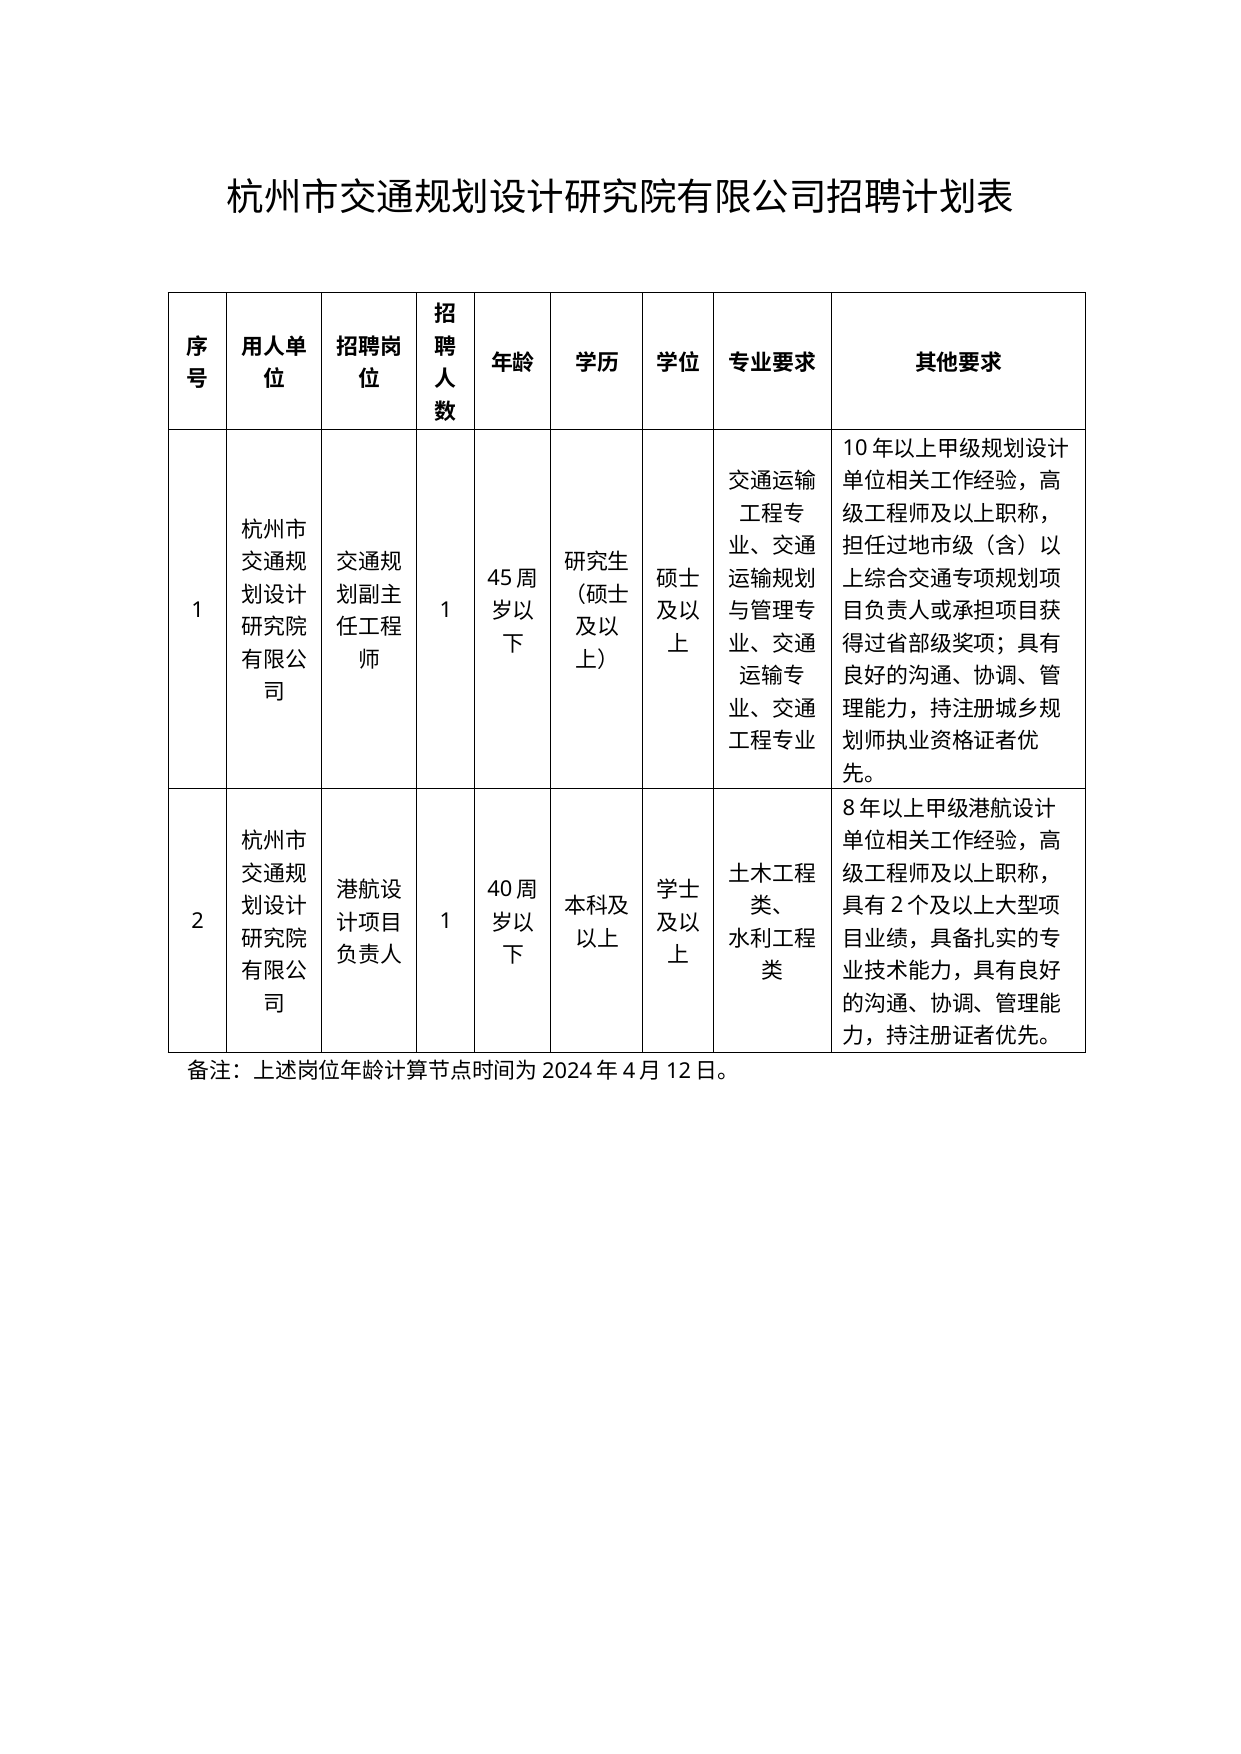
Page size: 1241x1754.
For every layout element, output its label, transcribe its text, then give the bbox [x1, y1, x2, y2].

text 杭州市交通规划设计研究院有限公司招聘计划表 [187, 162, 1053, 227]
table_header 学历 [551, 293, 642, 429]
table_header 用人单位 [227, 293, 321, 429]
table_cell 1 [169, 430, 226, 788]
table_cell 港航设计项目负责人 [322, 789, 416, 1052]
table_cell 45周岁以下 [475, 430, 550, 788]
table_cell 本科及以上 [551, 789, 642, 1052]
table_cell 硕士及以上 [643, 430, 713, 788]
table_cell 交通规划副主任工程师 [322, 430, 416, 788]
table_cell 土木工程类、 水利工程类 [714, 789, 831, 1052]
table_header 年龄 [475, 293, 550, 429]
table_header 序号 [169, 293, 226, 429]
table_header 其他要求 [832, 293, 1085, 429]
table_cell 杭州市交通规划设计研究院有限公司 [227, 430, 321, 788]
table_cell 研究生（硕士及以上） [551, 430, 642, 788]
table_header 招聘人数 [417, 293, 474, 429]
table_cell 10年以上甲级规划设计单位相关工作经验，高级工程师及以上职称，担任过地市级（含）以上综合交通专项规划项目负责人或承担项目获得过省部级奖项；具有良好的沟通、协调、管理能力，持注册城乡规划师执业资格证者优先。 [832, 430, 1085, 788]
table_cell 交通运输工程专业、交通运输规划与管理专业、交通运输专业、交通工程专业 [714, 430, 831, 788]
table_cell 8年以上甲级港航设计单位相关工作经验，高级工程师及以上职称，具有2个及以上大型项目业绩，具备扎实的专业技术能力，具有良好的沟通、协调、管理能力，持注册证者优先。 [832, 789, 1085, 1052]
table_header 招聘岗位 [322, 293, 416, 429]
table_cell 杭州市交通规划设计研究院有限公司 [227, 789, 321, 1052]
text 备注：上述岗位年龄计算节点时间为2024年4月12日。 [187, 1053, 1053, 1086]
table_header 专业要求 [714, 293, 831, 429]
table_cell 1 [417, 789, 474, 1052]
table_cell 2 [169, 789, 226, 1052]
table_cell 学士及以上 [643, 789, 713, 1052]
table_cell 1 [417, 430, 474, 788]
table_header 学位 [643, 293, 713, 429]
table_cell 40周岁以下 [475, 789, 550, 1052]
